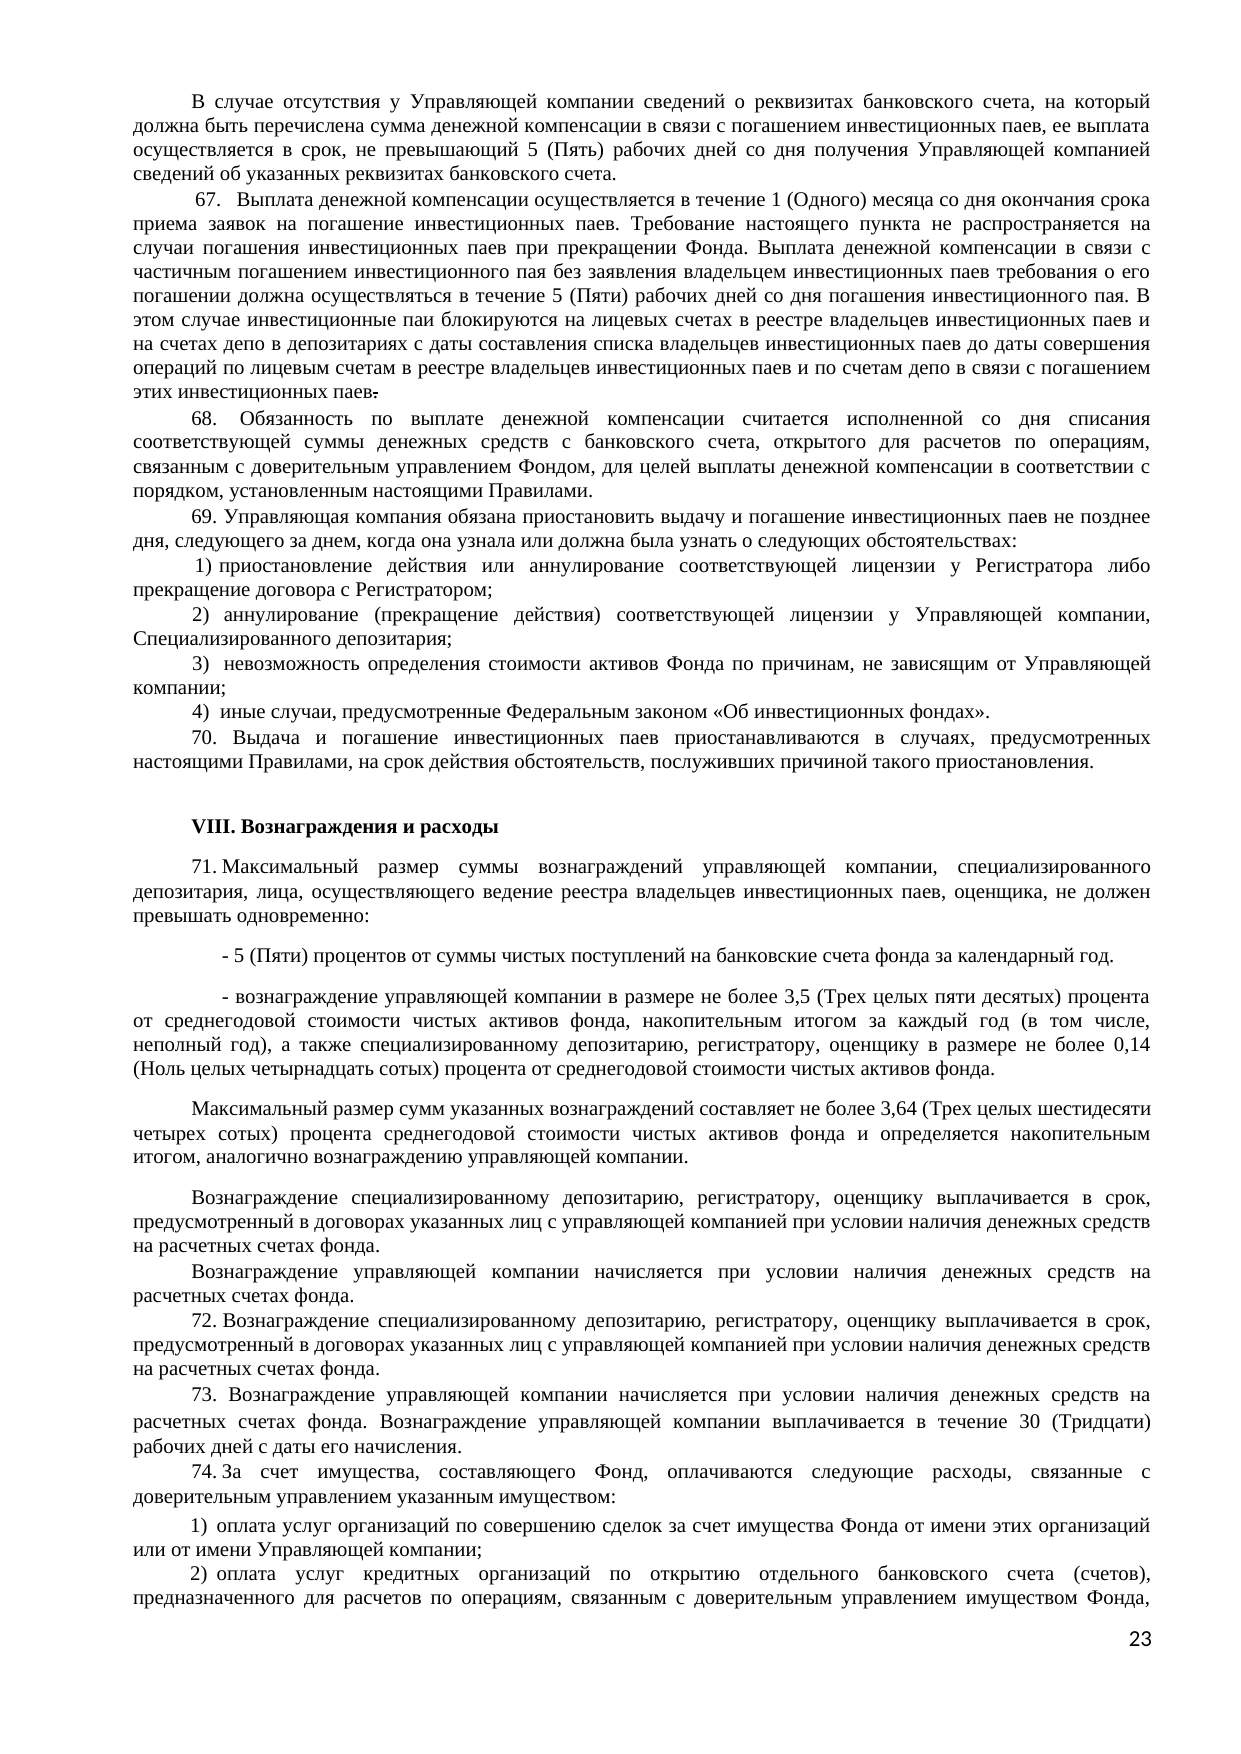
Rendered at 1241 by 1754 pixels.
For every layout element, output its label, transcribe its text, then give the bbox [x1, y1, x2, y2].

text - вознаграждение управляющей компании в размере не более 3,5 (Трех целых пяти десятых) процента от среднегодовой стоимости чистых активов фонда, накопительным итогом за каждый год (в том числе, неполный год), а также специализированному депозитарию, регистратору, оценщику в размере не более 0,14 (Ноль целых четырнадцать сотых) процента от среднегодовой стоимости чистых активов фонда. [133, 984, 1152, 1080]
text 67. Выплата денежной компенсации осуществляется в течение 1 (Одного) месяца со дня окончания срока приема заявок на погашение инвестиционных паев. Требование настоящего пункта не распространяется на случаи погашения инвестиционных паев при прекращении Фонда. Выплата денежной компенсации в связи с частичным погашением инвестиционного пая без заявления владельцем инвестиционных паев требования о его погашении должна осуществляться в течение 5 (Пяти) рабочих дней со дня погашения инвестиционного пая. В этом случае инвестиционные паи блокируются на лицевых счетах в реестре владельцев инвестиционных паев и на счетах депо в депозитариях с даты составления списка владельцев инвестиционных паев до даты совершения операций по лицевым счетам в реестре владельцев инвестиционных паев и по счетам депо в связи с погашением этих инвестиционных паев. [133, 187, 1152, 403]
text 1) приостановление действия или аннулирование соответствующей лицензии у Регистратора либо прекращение договора с Регистратором; [133, 553, 1152, 601]
list оплата услуг организаций по совершению сделок за счет имущества Фонда от имени этих организаций или от имени Управляющей компании; [133, 1513, 1152, 1561]
text В случае отсутствия у Управляющей компании сведений о реквизитах банковского счета, на который должна быть перечислена сумма денежной компенсации в связи с погашением инвестиционных паев, ее выплата осуществляется в срок, не превышающий 5 (Пять) рабочих дней со дня получения Управляющей компанией сведений об указанных реквизитах банковского счета. [133, 89, 1152, 185]
text 72. Вознаграждение специализированному депозитарию, регистратору, оценщику выплачивается в срок, предусмотренный в договорах указанных лиц с управляющей компанией при условии наличия денежных средств на расчетных счетах фонда. [133, 1308, 1152, 1380]
text 71. Максимальный размер суммы вознаграждений управляющей компании, специализированного депозитария, лица, осуществляющего ведение реестра владельцев инвестиционных паев, оценщика, не должен превышать одновременно: [133, 854, 1152, 927]
text VIII. Вознаграждения и расходы [133, 814, 1152, 838]
text Вознаграждение управляющей компании начисляется при условии наличия денежных средств на расчетных счетах фонда. [133, 1259, 1152, 1307]
text 68. Обязанность по выплате денежной компенсации считается исполненной со дня списания соответствующей суммы денежных средств с банковского счета, открытого для расчетов по операциям, связанным с доверительным управлением Фондом, для целей выплаты денежной компенсации в соответствии с порядком, установленным настоящими Правилами. [133, 405, 1152, 502]
text 73. Вознаграждение управляющей компании начисляется при условии наличия денежных средств на расчетных счетах фонда. Вознаграждение управляющей компании выплачивается в течение 30 (Тридцати) рабочих дней с даты его начисления. [133, 1382, 1152, 1458]
text - 5 (Пяти) процентов от суммы чистых поступлений на банковские счета фонда за календарный год. [133, 943, 1152, 967]
text 74. За счет имущества, составляющего Фонд, оплачиваются следующие расходы, связанные с доверительным управлением указанным имуществом: [133, 1459, 1152, 1508]
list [133, 1561, 1152, 1609]
text 70. Выдача и погашение инвестиционных паев приостанавливаются в случаях, предусмотренных настоящими Правилами, на срок действия обстоятельств, послуживших причиной такого приостановления. [133, 725, 1152, 773]
text 69. Управляющая компания обязана приостановить выдачу и погашение инвестиционных паев не позднее дня, следующего за днем, когда она узнала или должна была узнать о следующих обстоятельствах: [133, 504, 1152, 552]
list аннулирование (прекращение действия) соответствующей лицензии у Управляющей компании, Специализированного депозитария; [133, 602, 1152, 650]
text 4) иные случаи, предусмотренные Федеральным законом «Об инвестиционных фондах». [192, 699, 1152, 723]
text Вознаграждение специализированному депозитарию, регистратору, оценщику выплачивается в срок, предусмотренный в договорах указанных лиц с управляющей компанией при условии наличия денежных средств на расчетных счетах фонда. [133, 1185, 1152, 1257]
text Максимальный размер сумм указанных вознаграждений составляет не более 3,64 (Трех целых шестидесяти четырех сотых) процента среднегодовой стоимости чистых активов фонда и определяется накопительным итогом, аналогично вознаграждению управляющей компании. [133, 1096, 1152, 1168]
list невозможность определения стоимости активов Фонда по причинам, не зависящим от Управляющей компании; [133, 651, 1152, 699]
